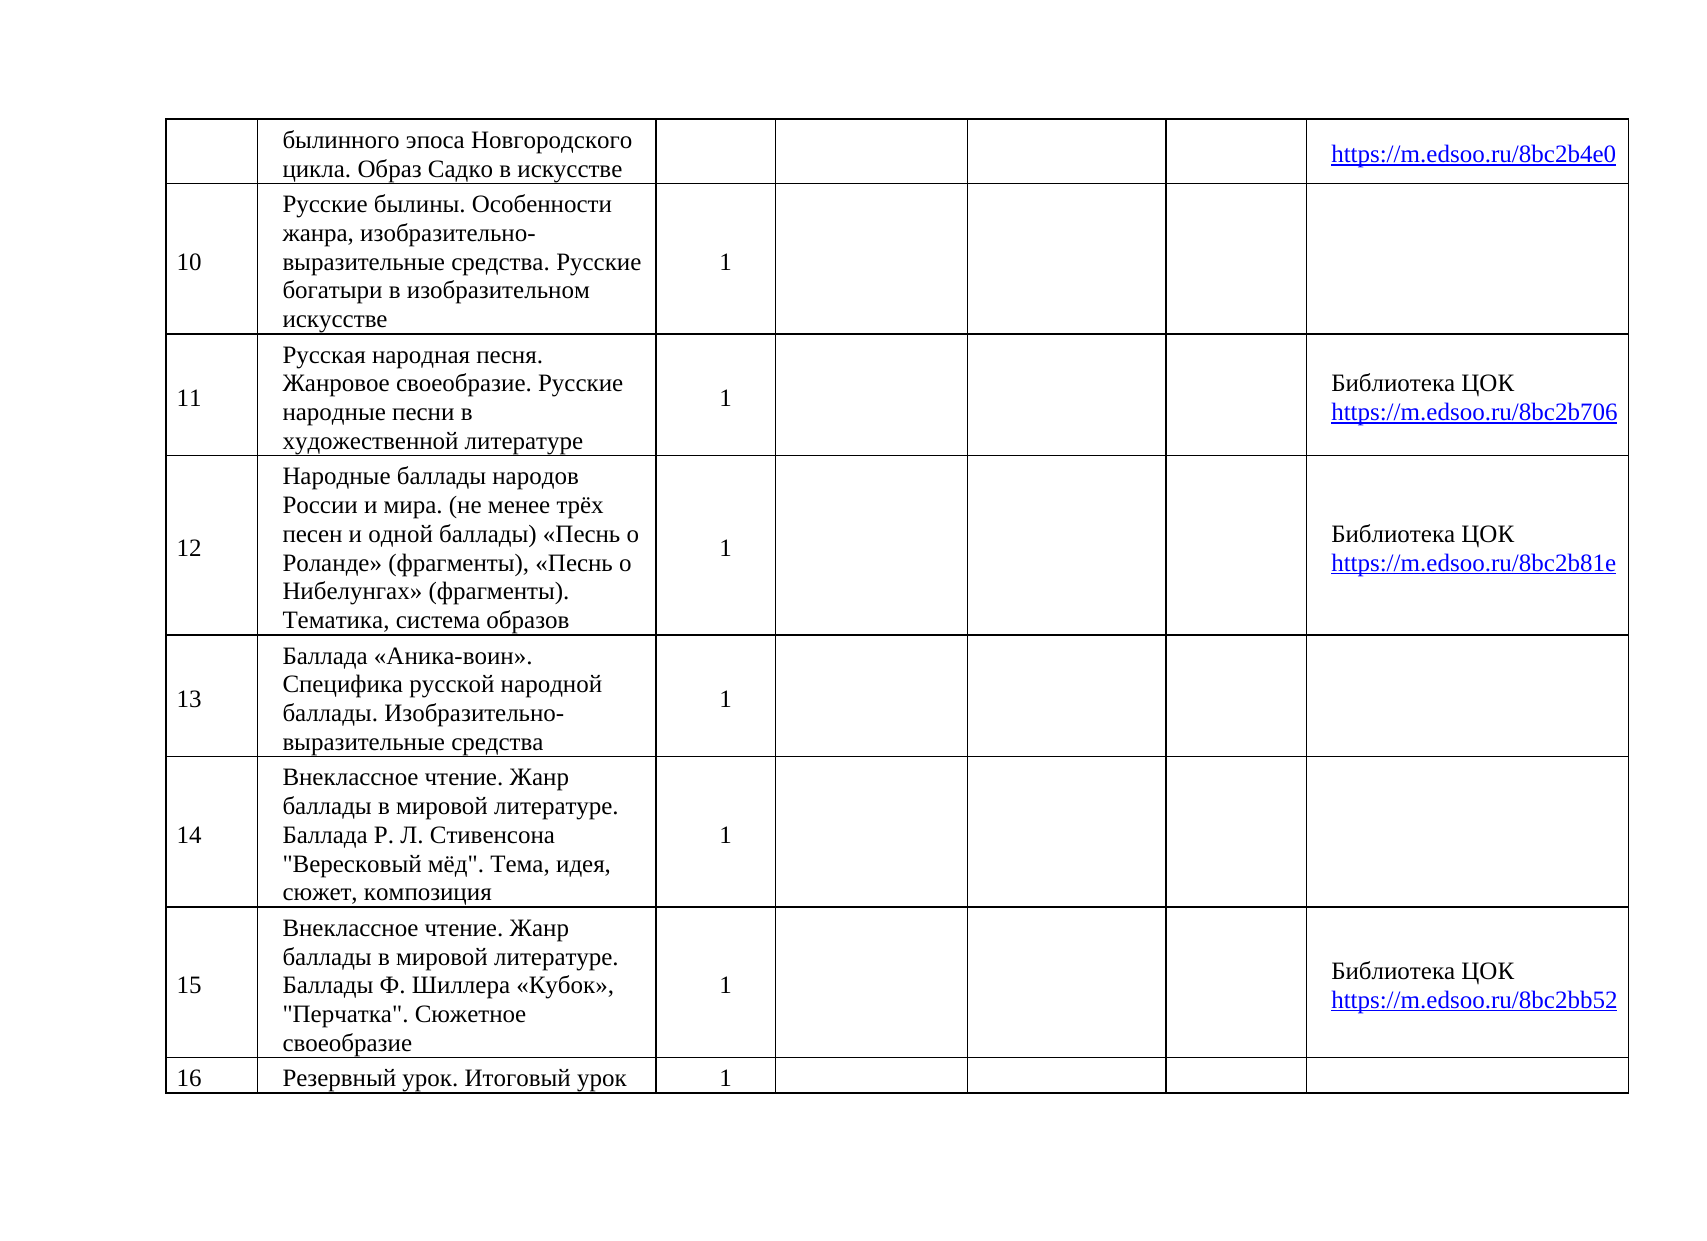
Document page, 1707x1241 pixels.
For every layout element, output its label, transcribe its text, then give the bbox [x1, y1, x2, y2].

table_cell 15 [167, 908, 257, 1057]
table_cell [1167, 1058, 1306, 1092]
table_cell [968, 120, 1165, 182]
table_cell [776, 120, 967, 182]
table_cell 16 [167, 1058, 257, 1092]
table_cell 1 [657, 335, 775, 455]
table_cell [776, 636, 967, 756]
table_cell [1167, 335, 1306, 455]
table_cell [1167, 184, 1306, 333]
table_cell Русская народная песня. Жанровое своеобразие. Русские народные песни в художественной литературе [258, 335, 655, 455]
table_cell [1307, 1058, 1628, 1092]
table_cell [1167, 120, 1306, 182]
table_cell [1167, 636, 1306, 756]
table_cell 1 [657, 120, 775, 182]
table_cell Баллада «Аника-воин». Специфика русской народной баллады. Изобразительно-выразительные средства [258, 636, 655, 756]
table_cell Народные баллады народов России и мира. (не менее трёх песен и одной баллады) «Песнь о Роланде» (фрагменты), «Песнь о Нибелунгах» (фрагменты). Тематика, система образов [258, 456, 655, 634]
table_cell [968, 908, 1165, 1057]
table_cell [258, 120, 655, 182]
table_cell [968, 456, 1165, 634]
table_cell [1307, 184, 1628, 333]
table_cell Библиотека ЦОК https://m.edsoo.ru/8bc2b706 [1307, 335, 1628, 455]
table_cell Внеклассное чтение. Жанр баллады в мировой литературе. Баллада Р. Л. Стивенсона "Вересковый мёд". Тема, идея, сюжет, композиция [258, 757, 655, 906]
table_cell [1167, 456, 1306, 634]
table_cell Библиотека ЦОК https://m.edsoo.ru/8bc2bb52 [1307, 908, 1628, 1057]
table_cell [776, 184, 967, 333]
table_cell 1 [657, 636, 775, 756]
table_cell 1 [657, 184, 775, 333]
table_cell [776, 1058, 967, 1092]
table_cell [1167, 908, 1306, 1057]
table_cell 13 [167, 636, 257, 756]
table_cell [968, 184, 1165, 333]
table_cell 11 [167, 335, 257, 455]
table_cell 14 [167, 757, 257, 906]
table_cell 10 [167, 184, 257, 333]
table_cell Русские былины. Особенности жанра, изобразительно-выразительные средства. Русские богатыри в изобразительном искусстве [258, 184, 655, 333]
table_cell [1167, 757, 1306, 906]
table_cell [776, 335, 967, 455]
table_cell Библиотека ЦОК https://m.edsoo.ru/8bc2b81e [1307, 456, 1628, 634]
table_cell [776, 908, 967, 1057]
table_cell 9 [167, 120, 257, 182]
table_cell 1 [657, 1058, 775, 1092]
table_cell 1 [657, 456, 775, 634]
table_cell [968, 757, 1165, 906]
table_cell [1307, 636, 1628, 756]
table_cell [968, 636, 1165, 756]
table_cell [1307, 120, 1628, 182]
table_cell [258, 1058, 655, 1092]
table_cell [968, 335, 1165, 455]
table_cell 12 [167, 456, 257, 634]
table_cell Внеклассное чтение. Жанр баллады в мировой литературе. Баллады Ф. Шиллера «Кубок», "Перчатка". Сюжетное своеобразие [258, 908, 655, 1057]
table_cell [968, 1058, 1165, 1092]
table_cell [1307, 757, 1628, 906]
table_cell [776, 456, 967, 634]
table_cell 1 [657, 757, 775, 906]
table_cell 1 [657, 908, 775, 1057]
table_cell [776, 757, 967, 906]
